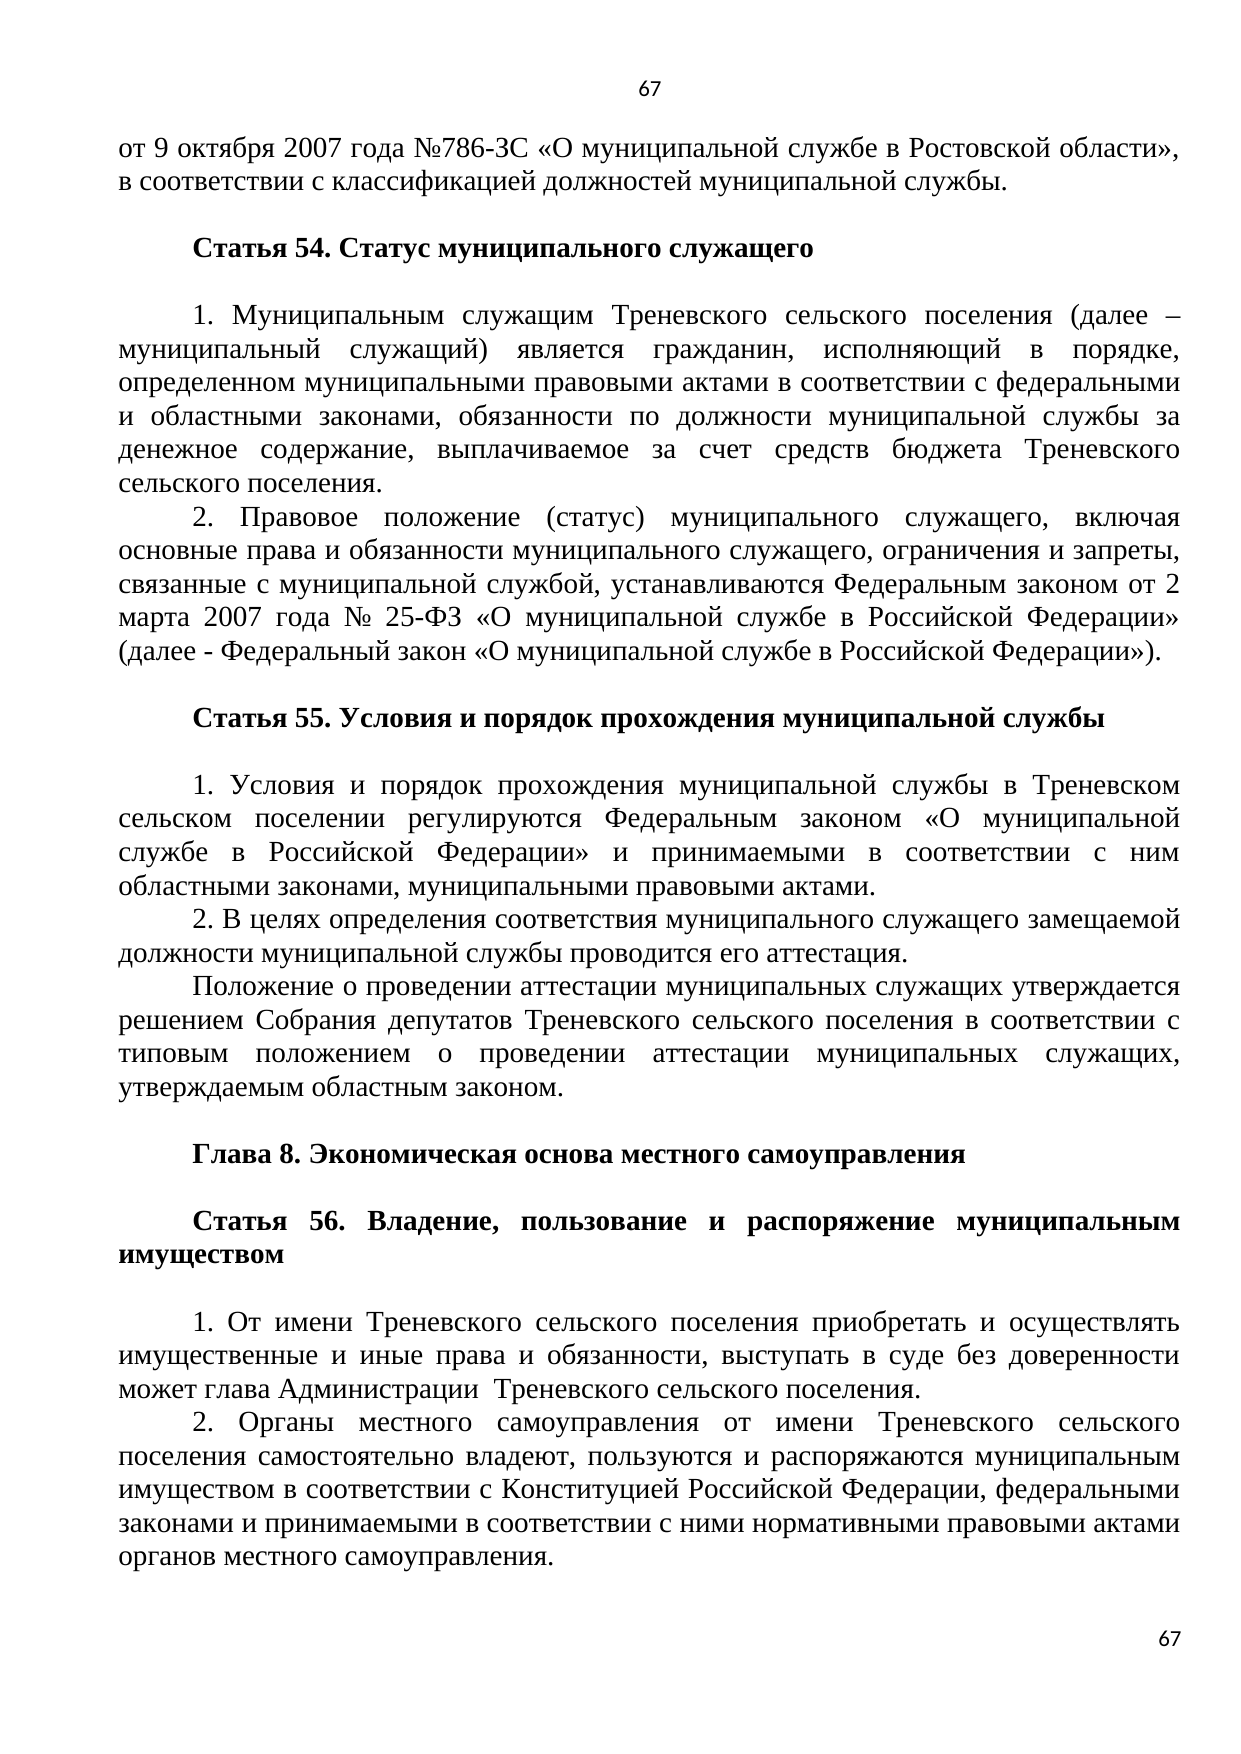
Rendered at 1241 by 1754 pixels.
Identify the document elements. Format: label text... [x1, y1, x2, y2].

text Положение о проведении аттестации муниципальных служащих утверждается решением Собрания депутатов Треневского сельского поселения в соответствии с типовым положением о проведении аттестации муниципальных служащих, утверждаемым областным законом. [118, 968, 1181, 1102]
text Статья 54. Статус муниципального служащего [118, 230, 1181, 264]
text Статья 56. Владение, пользование и распоряжение муниципальным имуществом [118, 1203, 1181, 1270]
text 1. Условия и порядок прохождения муниципальной службы в Треневском сельском поселении регулируются Федеральным законом «О муниципальной службе в Российской Федерации» и принимаемыми в соответствии с ним областными законами, муниципальными правовыми актами. [118, 767, 1181, 901]
text 1. Муниципальным служащим Треневского сельского поселения (далее – муниципальный служащий) является гражданин, исполняющий в порядке, определенном муниципальными правовыми актами в соответствии с федеральными и областными законами, обязанности по должности муниципальной службы за денежное содержание, выплачиваемое за счет средств бюджета Треневского сельского поселения. [118, 297, 1181, 499]
text 2. Правовое положение (статус) муниципального служащего, включая основные права и обязанности муниципального служащего, ограничения и запреты, связанные с муниципальной службой, устанавливаются Федеральным законом от 2 марта 2007 года № 25-ФЗ «О муниципальной службе в Российской Федерации» (далее - Федеральный закон «О муниципальной службе в Российской Федерации»). [118, 499, 1181, 666]
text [118, 130, 1181, 197]
text Глава 8. Экономическая основа местного самоуправления [118, 1136, 1181, 1169]
text 2. Органы местного самоуправления от имени Треневского сельского поселения самостоятельно владеют, пользуются и распоряжаются муниципальным имуществом в соответствии с Конституцией Российской Федерации, федеральными законами и принимаемыми в соответствии с ними нормативными правовыми актами органов местного самоуправления. [118, 1404, 1181, 1572]
text Статья 55. Условия и порядок прохождения муниципальной службы [118, 700, 1181, 733]
text 1. От имени Треневского сельского поселения приобретать и осуществлять имущественные и иные права и обязанности, выступать в суде без доверенности может глава Администрации Треневского сельского поселения. [118, 1304, 1181, 1404]
text 2. В целях определения соответствия муниципального служащего замещаемой должности муниципальной службы проводится его аттестация. [118, 901, 1181, 968]
